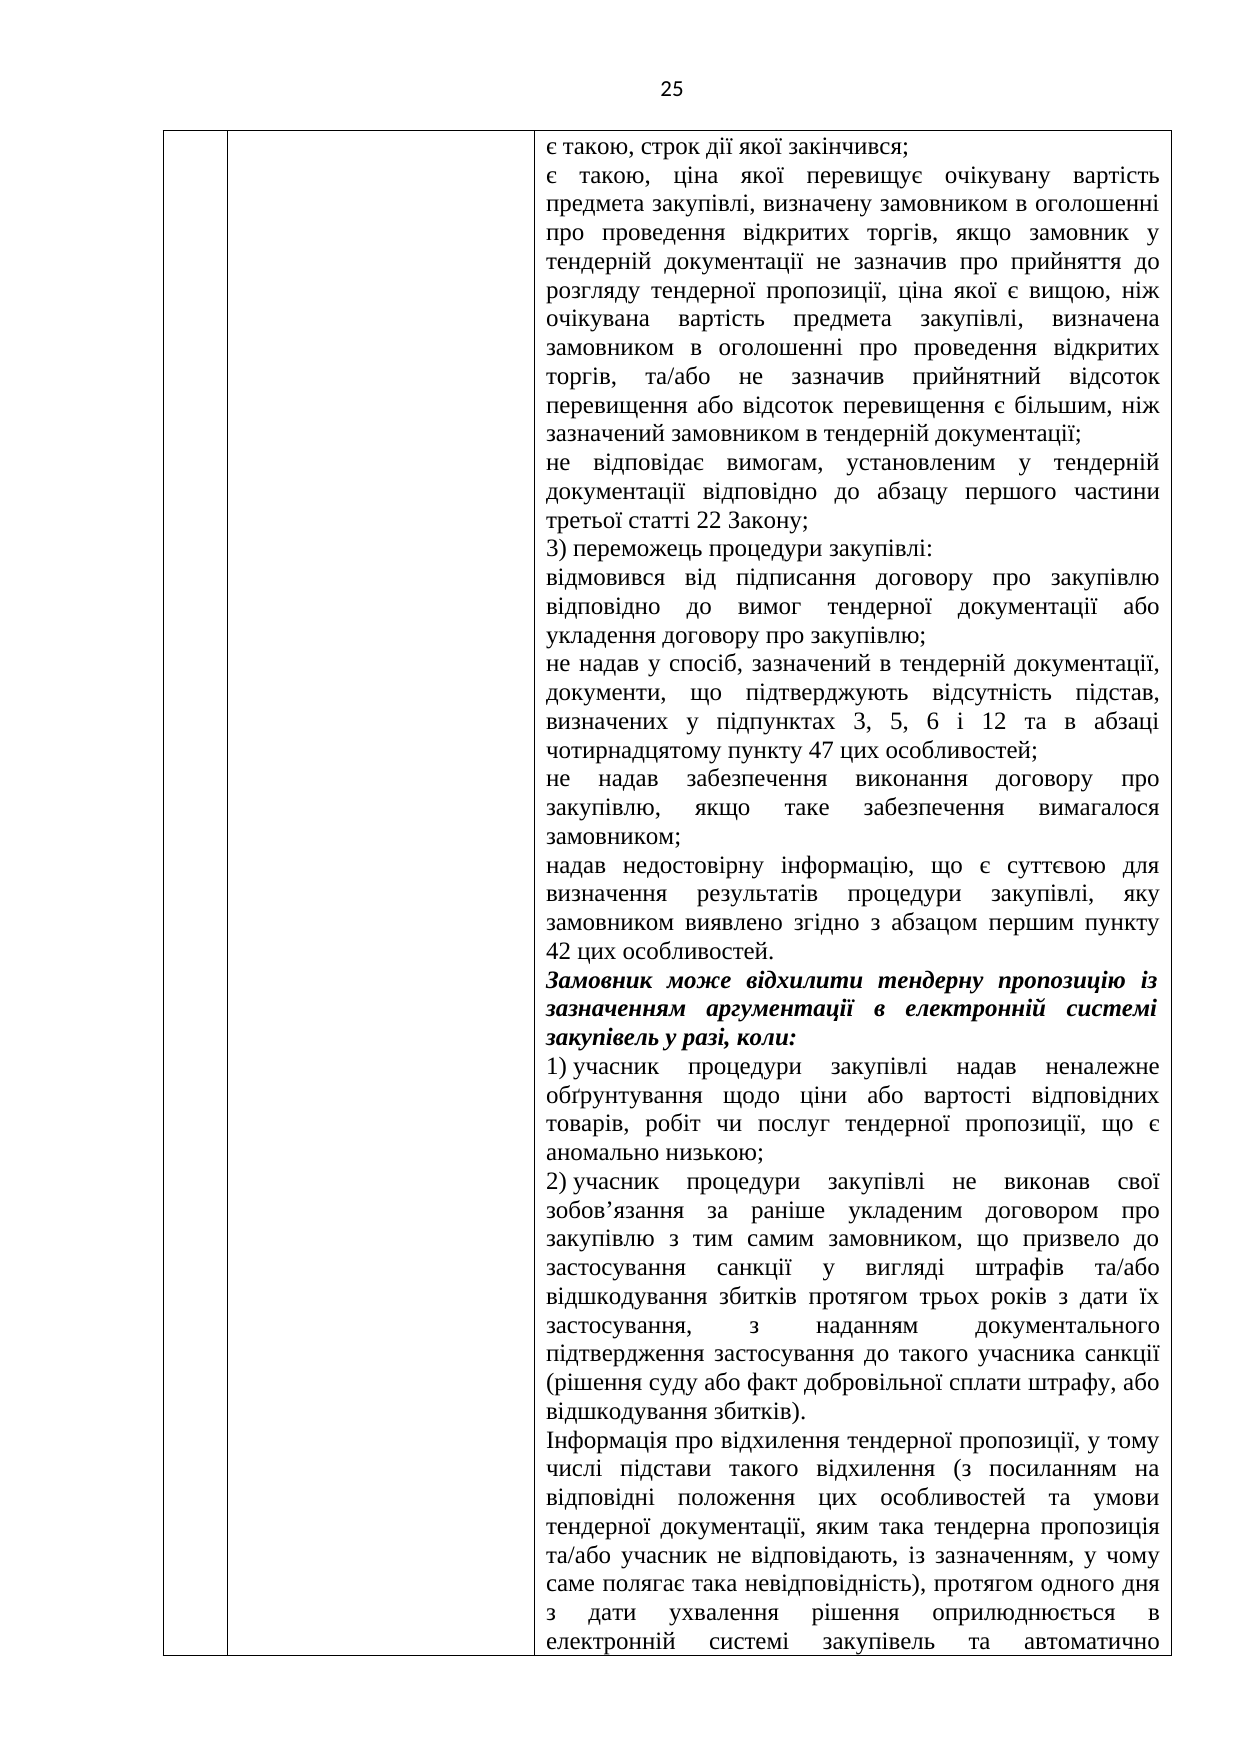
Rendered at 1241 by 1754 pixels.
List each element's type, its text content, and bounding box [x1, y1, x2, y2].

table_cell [228, 131, 534, 1655]
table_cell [535, 131, 1171, 1655]
table_cell 3 [164, 131, 227, 1655]
